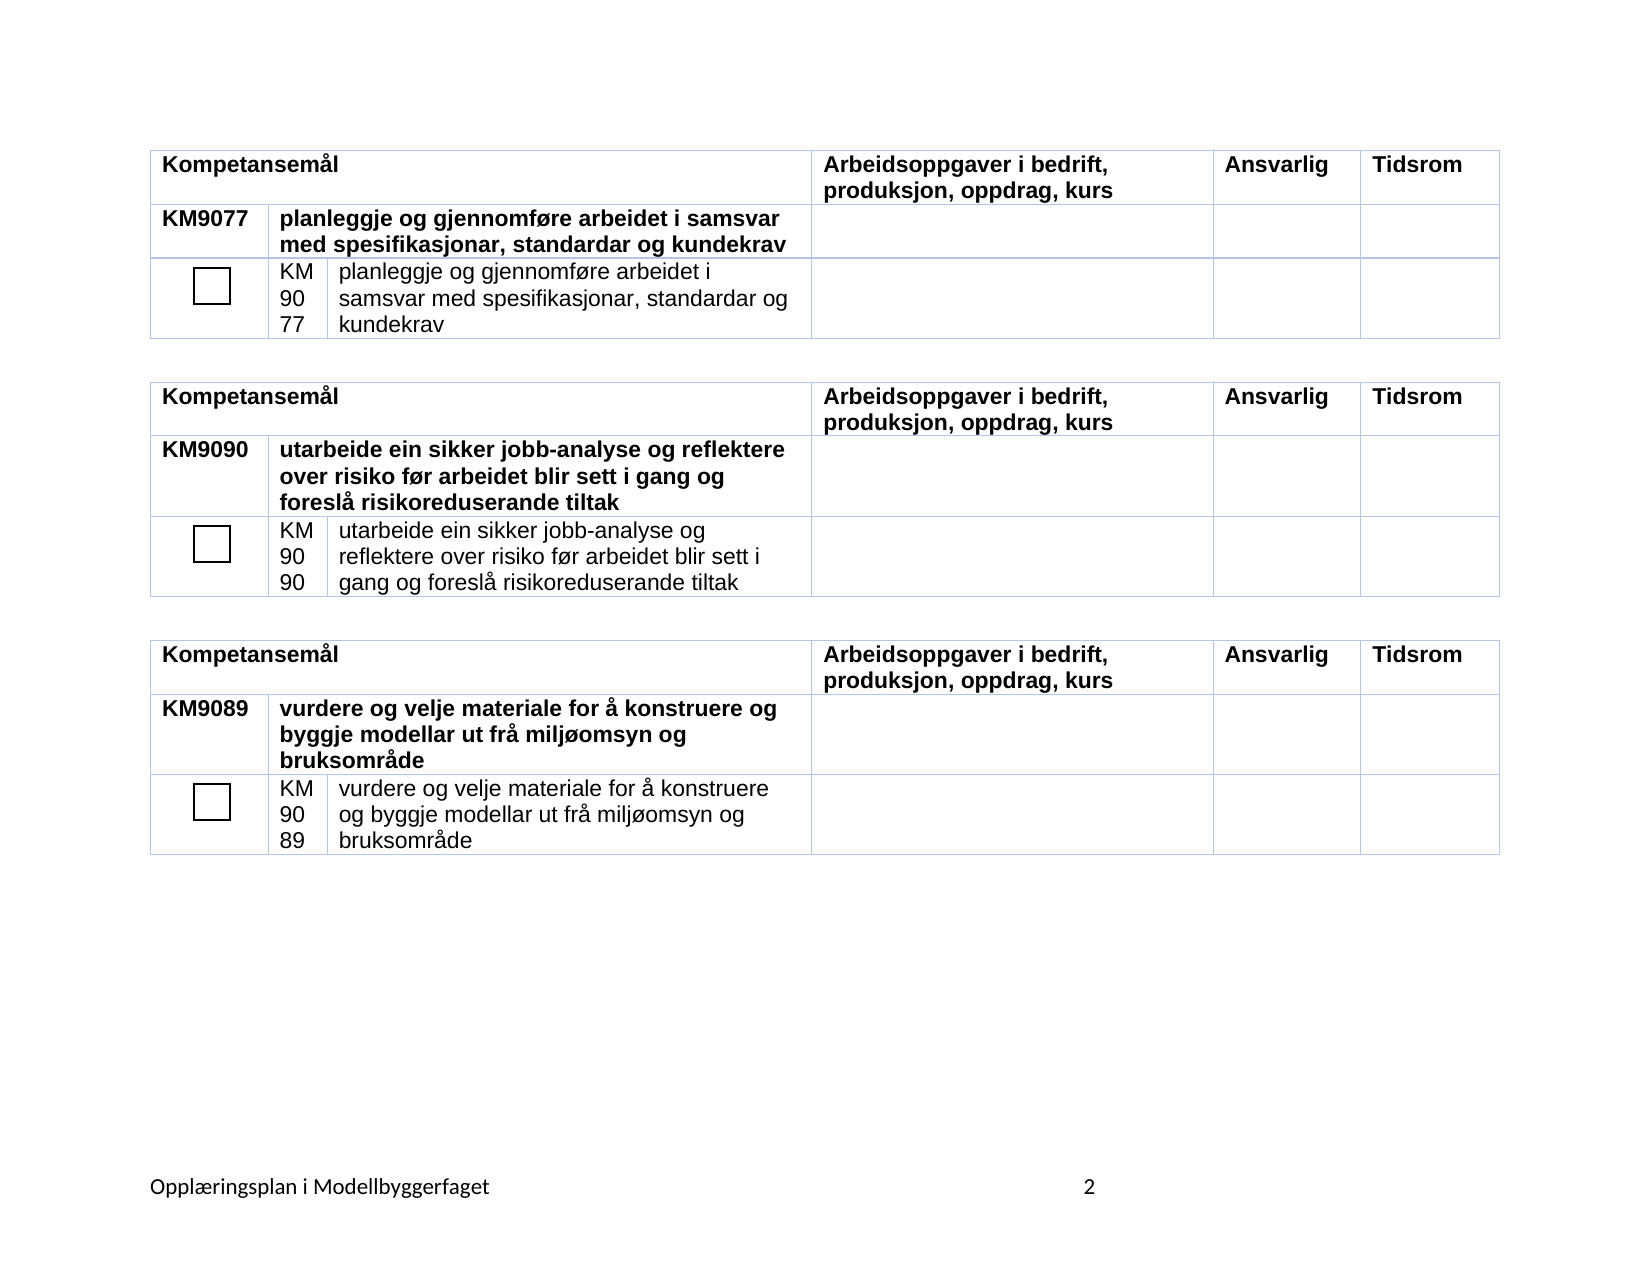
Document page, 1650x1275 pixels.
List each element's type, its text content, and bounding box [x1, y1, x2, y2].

table_cell [1214, 695, 1360, 773]
table_cell utarbeide ein sikker jobb-analyse og reflektere over risiko før arbeidet blir sett i gang og foreslå risikoreduserande tiltak [269, 436, 811, 516]
table_cell planleggje og gjennomføre arbeidet i samsvar med spesifikasjonar, standardar og kundekrav [328, 259, 811, 338]
table_cell [1214, 436, 1360, 516]
table_cell KM9090 [151, 436, 268, 516]
table_header Arbeidsoppgaver i bedrift, produksjon, oppdrag, kurs [812, 151, 1213, 204]
table_cell [812, 695, 1213, 773]
table_cell KM9089 [269, 775, 327, 854]
table_cell [812, 775, 1213, 854]
table_cell [812, 436, 1213, 516]
table_cell [1361, 259, 1499, 338]
table_header Ansvarlig [1214, 383, 1360, 435]
table_cell [151, 517, 268, 596]
table_cell [1361, 517, 1499, 596]
table_header Kompetansemål [151, 383, 811, 435]
table_header Tidsrom [1361, 383, 1499, 435]
table_cell [812, 259, 1213, 338]
table_cell [1361, 205, 1499, 257]
table_cell [1361, 775, 1499, 854]
table_cell KM9090 [269, 517, 327, 596]
table_cell [1361, 436, 1499, 516]
table_header Tidsrom [1361, 151, 1499, 204]
table_cell KM9077 [269, 259, 327, 338]
table_cell [1361, 695, 1499, 773]
table_cell planleggje og gjennomføre arbeidet i samsvar med spesifikasjonar, standardar og kundekrav [269, 205, 811, 257]
table_cell [151, 775, 268, 854]
table_cell utarbeide ein sikker jobb-analyse og reflektere over risiko før arbeidet blir sett i gang og foreslå risikoreduserande tiltak [328, 517, 811, 596]
table_header Arbeidsoppgaver i bedrift, produksjon, oppdrag, kurs [812, 641, 1213, 693]
table_cell [812, 205, 1213, 257]
table_header Ansvarlig [1214, 641, 1360, 693]
table_cell KM9089 [151, 695, 268, 773]
table_header Ansvarlig [1214, 151, 1360, 204]
table_cell [1214, 205, 1360, 257]
table_cell vurdere og velje materiale for å konstruere og byggje modellar ut frå miljøomsyn og bruksområde [269, 695, 811, 773]
table_header Arbeidsoppgaver i bedrift, produksjon, oppdrag, kurs [812, 383, 1213, 435]
table_header Tidsrom [1361, 641, 1499, 693]
table_cell [1214, 517, 1360, 596]
table_header Kompetansemål [151, 151, 811, 204]
table_cell vurdere og velje materiale for å konstruere og byggje modellar ut frå miljøomsyn og bruksområde [328, 775, 811, 854]
table_header Kompetansemål [151, 641, 811, 693]
table_cell KM9077 [151, 205, 268, 257]
table_cell [812, 517, 1213, 596]
table_cell [151, 259, 268, 338]
table_cell [1214, 259, 1360, 338]
table_cell [1214, 775, 1360, 854]
